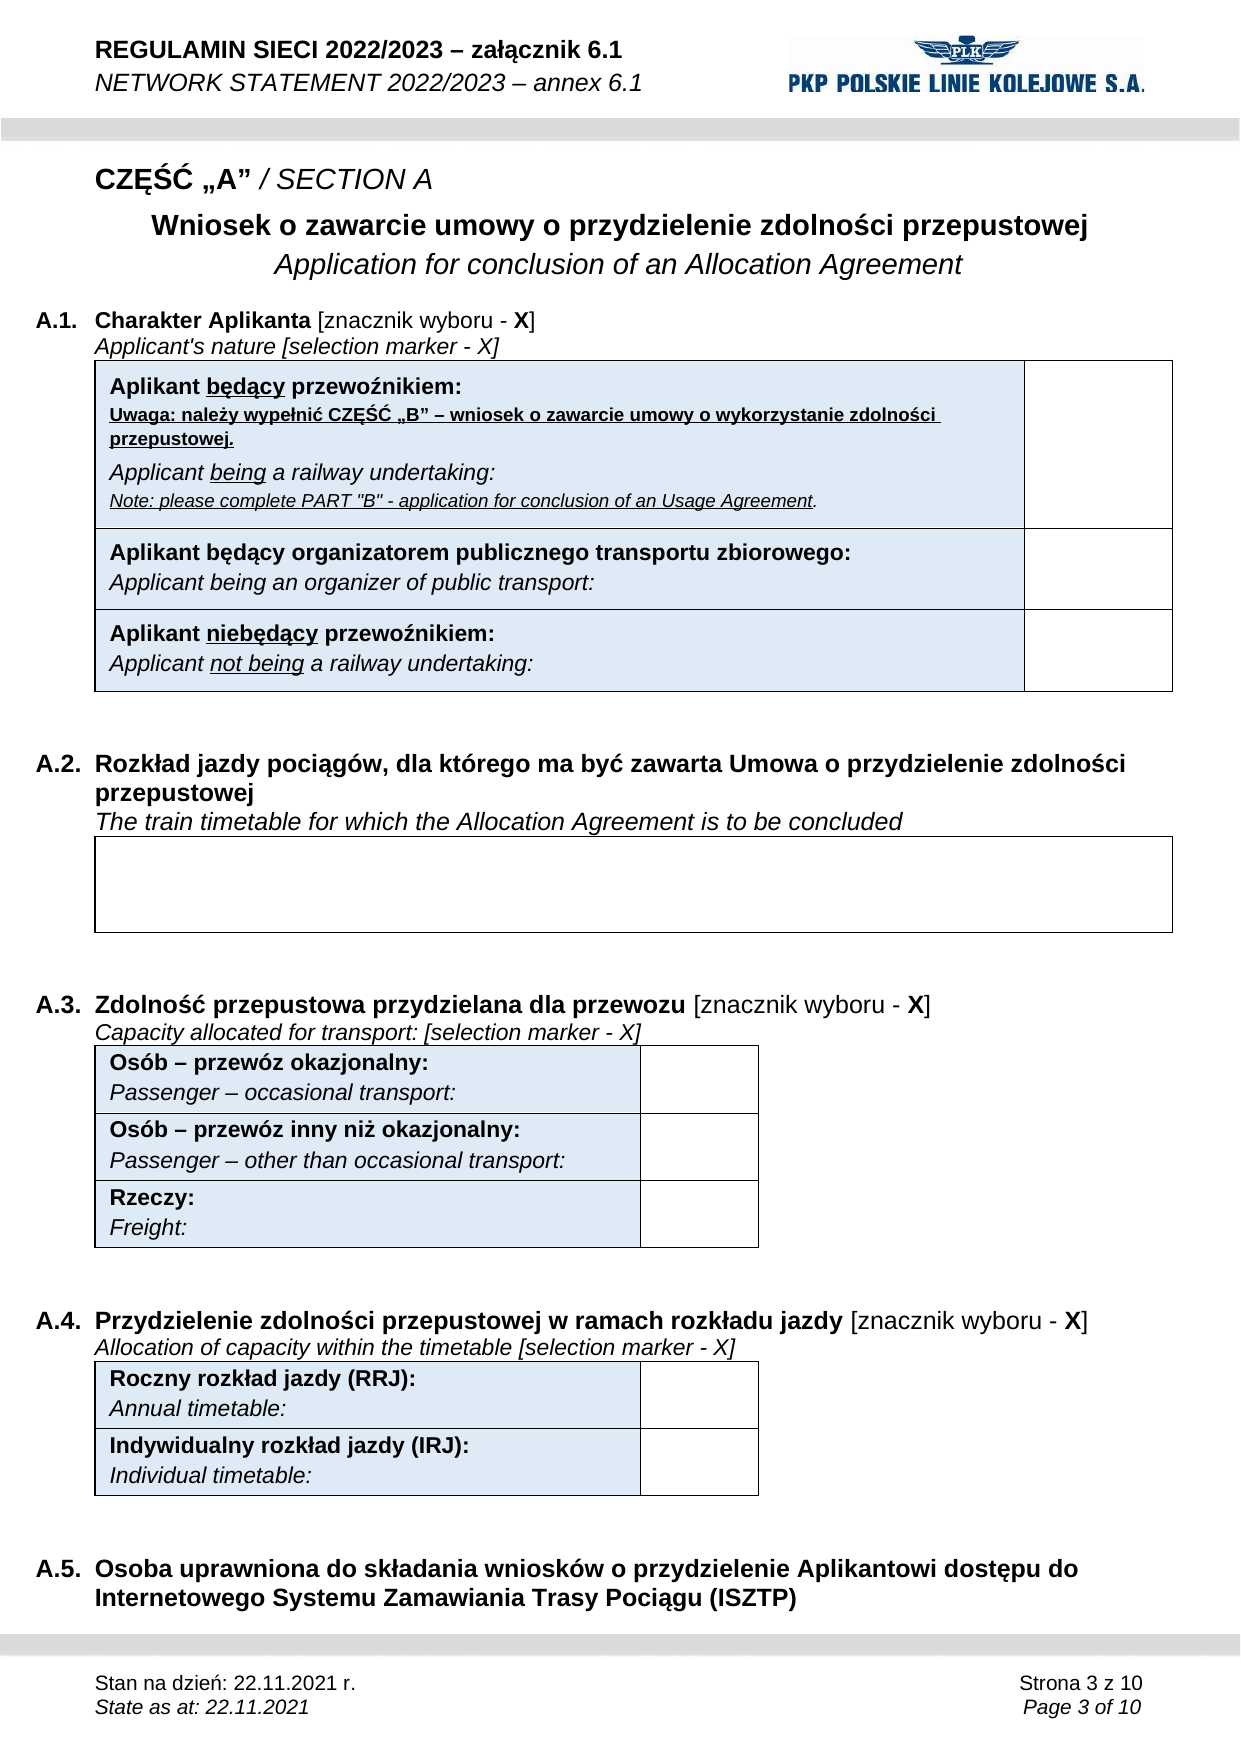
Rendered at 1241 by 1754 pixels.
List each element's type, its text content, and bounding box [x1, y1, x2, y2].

text A.1. Charakter Aplikanta [znacznik wyboru - X] [35, 307, 1146, 333]
text A.5. Osoba uprawniona do składania wniosków o przydzielenie Aplikantowi dostępu do Internetowego Systemu Zamawiania Trasy Pociągu (ISZTP) [35, 1554, 1146, 1611]
text A.4. Przydzielenie zdolności przepustowej w ramach rozkładu jazdy [znacznik wyboru - X] [35, 1306, 1146, 1334]
text Application for conclusion of an Allocation Agreement [94, 247, 1146, 281]
table_cell Aplikant będący organizatorem publicznego transportu zbiorowego: Applicant being an organizer of public transport: [96, 529, 1024, 609]
table_cell [1025, 610, 1172, 691]
table_header Aplikant będący przewoźnikiem: Uwaga: należy wypełnić CZĘŚĆ „B” – wniosek o zawarcie umowy o wykorzystanie zdolności przepustowej. Applicant being a railway undertaking: Note: please complete PART "B" - application for conclusion of an Usage Agreement. [96, 361, 1024, 527]
table_header [96, 837, 1172, 932]
table_cell [641, 1114, 758, 1180]
picture [0, 1634, 1241, 1661]
table_cell Rzeczy: Freight: [96, 1181, 640, 1247]
table_cell [641, 1429, 758, 1495]
table_cell Aplikant niebędący przewoźnikiem: Applicant not being a railway undertaking: [96, 610, 1024, 691]
text Applicant's nature [selection marker - X] [94, 333, 1146, 359]
picture [1, 118, 1240, 146]
table_header [1025, 361, 1172, 527]
table_header [641, 1046, 758, 1112]
table_cell Indywidualny rozkład jazdy (IRJ): Individual timetable: [96, 1429, 640, 1495]
picture [787, 35, 1144, 92]
text A.3. Zdolność przepustowa przydzielana dla przewozu [znacznik wyboru - X] [35, 990, 1146, 1019]
table_header Osób – przewóz okazjonalny: Passenger – occasional transport: [96, 1046, 640, 1112]
table_cell [641, 1181, 758, 1247]
text The train timetable for which the Allocation Agreement is to be concluded [94, 807, 1146, 836]
table_cell [1025, 529, 1172, 609]
table_cell Osób – przewóz inny niż okazjonalny: Passenger – other than occasional transport: [96, 1114, 640, 1180]
text CZĘŚĆ „A” / SECTION A [94, 162, 1146, 196]
text Capacity allocated for transport: [selection marker - X] [94, 1019, 1146, 1045]
title Wniosek o zawarcie umowy o przydzielenie zdolności przepustowej [94, 208, 1146, 242]
text Allocation of capacity within the timetable [selection marker - X] [94, 1334, 1146, 1361]
table_header Roczny rozkład jazdy (RRJ): Annual timetable: [96, 1362, 640, 1428]
text A.2. Rozkład jazdy pociągów, dla którego ma być zawarta Umowa o przydzielenie zdolności przepustowej [35, 749, 1146, 807]
table_header [641, 1362, 758, 1428]
